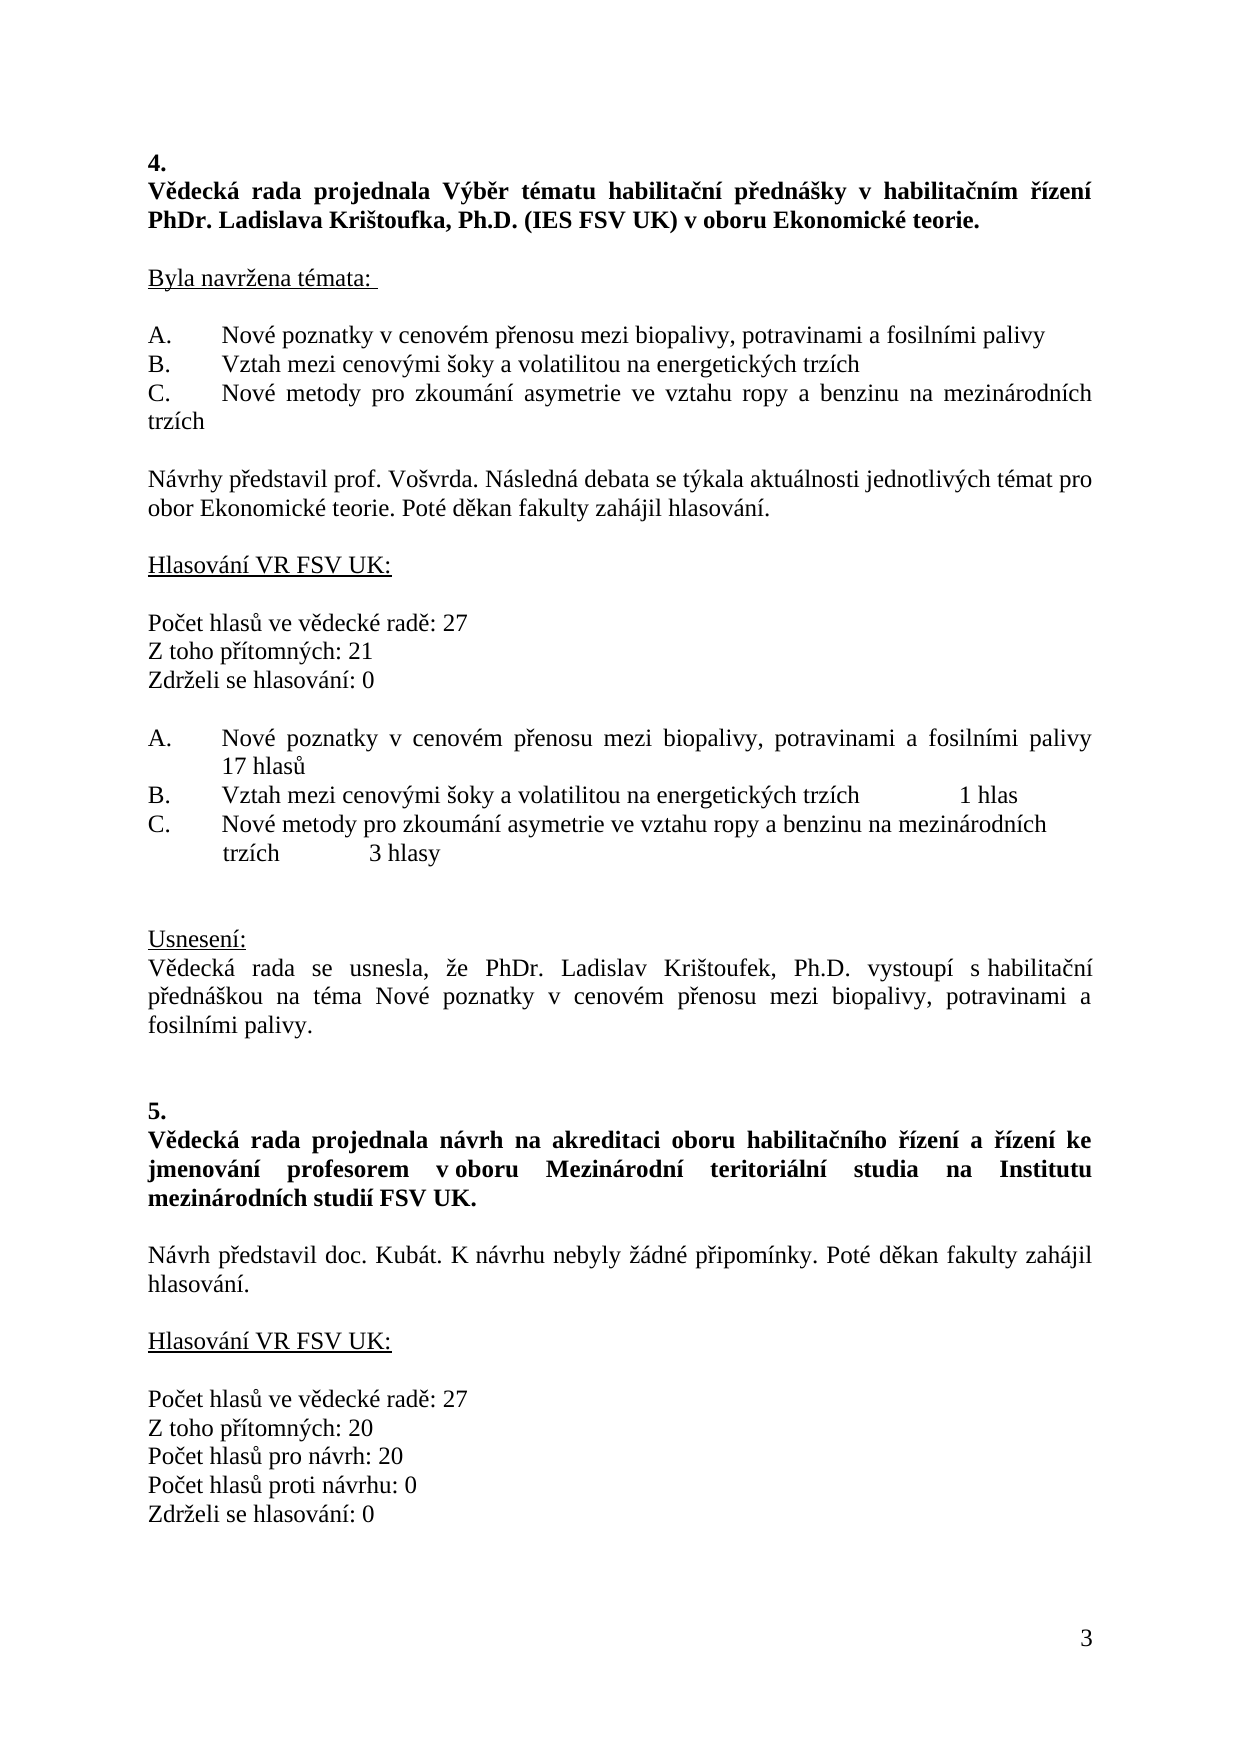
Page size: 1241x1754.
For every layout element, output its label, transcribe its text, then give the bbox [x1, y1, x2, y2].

text Hlasování VR FSV UK: [148, 1326, 1093, 1355]
text Byla navržena témata: [148, 263, 1093, 291]
text Hlasování VR FSV UK: [148, 550, 1093, 579]
text C. Nové metody pro zkoumání asymetrie ve vztahu ropy a benzinu na mezinárodních trzích [148, 378, 1093, 435]
text trzích 3 hlasy [148, 838, 1093, 866]
text B. Vztah mezi cenovými šoky a volatilitou na energetických trzích 1 hlas [148, 780, 1093, 809]
text Počet hlasů proti návrhu: 0 [148, 1470, 1093, 1499]
text Usnesení: [148, 924, 1093, 953]
text Vědecká rada projednala Výběr tématu habilitační přednášky v habilitačním řízení PhDr. Ladislava Krištoufka, Ph.D. (IES FSV UK) v oboru Ekonomické teorie. [148, 176, 1093, 234]
text Vědecká rada projednala návrh na akreditaci oboru habilitačního řízení a řízení ke jmenování profesorem v oboru Mezinárodní teritoriální studia na Institutu mezinárodních studií FSV UK. [148, 1125, 1093, 1211]
text Zdrželi se hlasování: 0 [148, 665, 1093, 694]
text Počet hlasů ve vědecké radě: 27 [148, 608, 1093, 636]
text A. Nové poznatky v cenovém přenosu mezi biopalivy, potravinami a fosilními palivy 17 hlasů [148, 723, 1093, 780]
text Počet hlasů pro návrh: 20 [148, 1441, 1093, 1470]
text A. Nové poznatky v cenovém přenosu mezi biopalivy, potravinami a fosilními palivy [148, 320, 1093, 349]
text Vědecká rada se usnesla, že PhDr. Ladislav Krištoufek, Ph.D. vystoupí s habilitační přednáškou na téma Nové poznatky v cenovém přenosu mezi biopalivy, potravinami a fosilními palivy. [148, 953, 1093, 1039]
text Návrhy představil prof. Vošvrda. Následná debata se týkala aktuálnosti jednotlivých témat pro obor Ekonomické teorie. Poté děkan fakulty zahájil hlasování. [148, 464, 1093, 521]
text Z toho přítomných: 21 [148, 636, 1093, 665]
text 5. [148, 1096, 1093, 1125]
text Z toho přítomných: 20 [148, 1413, 1093, 1441]
text Návrh představil doc. Kubát. K návrhu nebyly žádné připomínky. Poté děkan fakulty zahájil hlasování. [148, 1240, 1093, 1298]
text Počet hlasů ve vědecké radě: 27 [148, 1384, 1093, 1413]
text 4. [148, 148, 1093, 176]
text B. Vztah mezi cenovými šoky a volatilitou na energetických trzích [148, 349, 1093, 378]
text C. Nové metody pro zkoumání asymetrie ve vztahu ropy a benzinu na mezinárodních [148, 809, 1093, 838]
text Zdrželi se hlasování: 0 [148, 1499, 1093, 1528]
